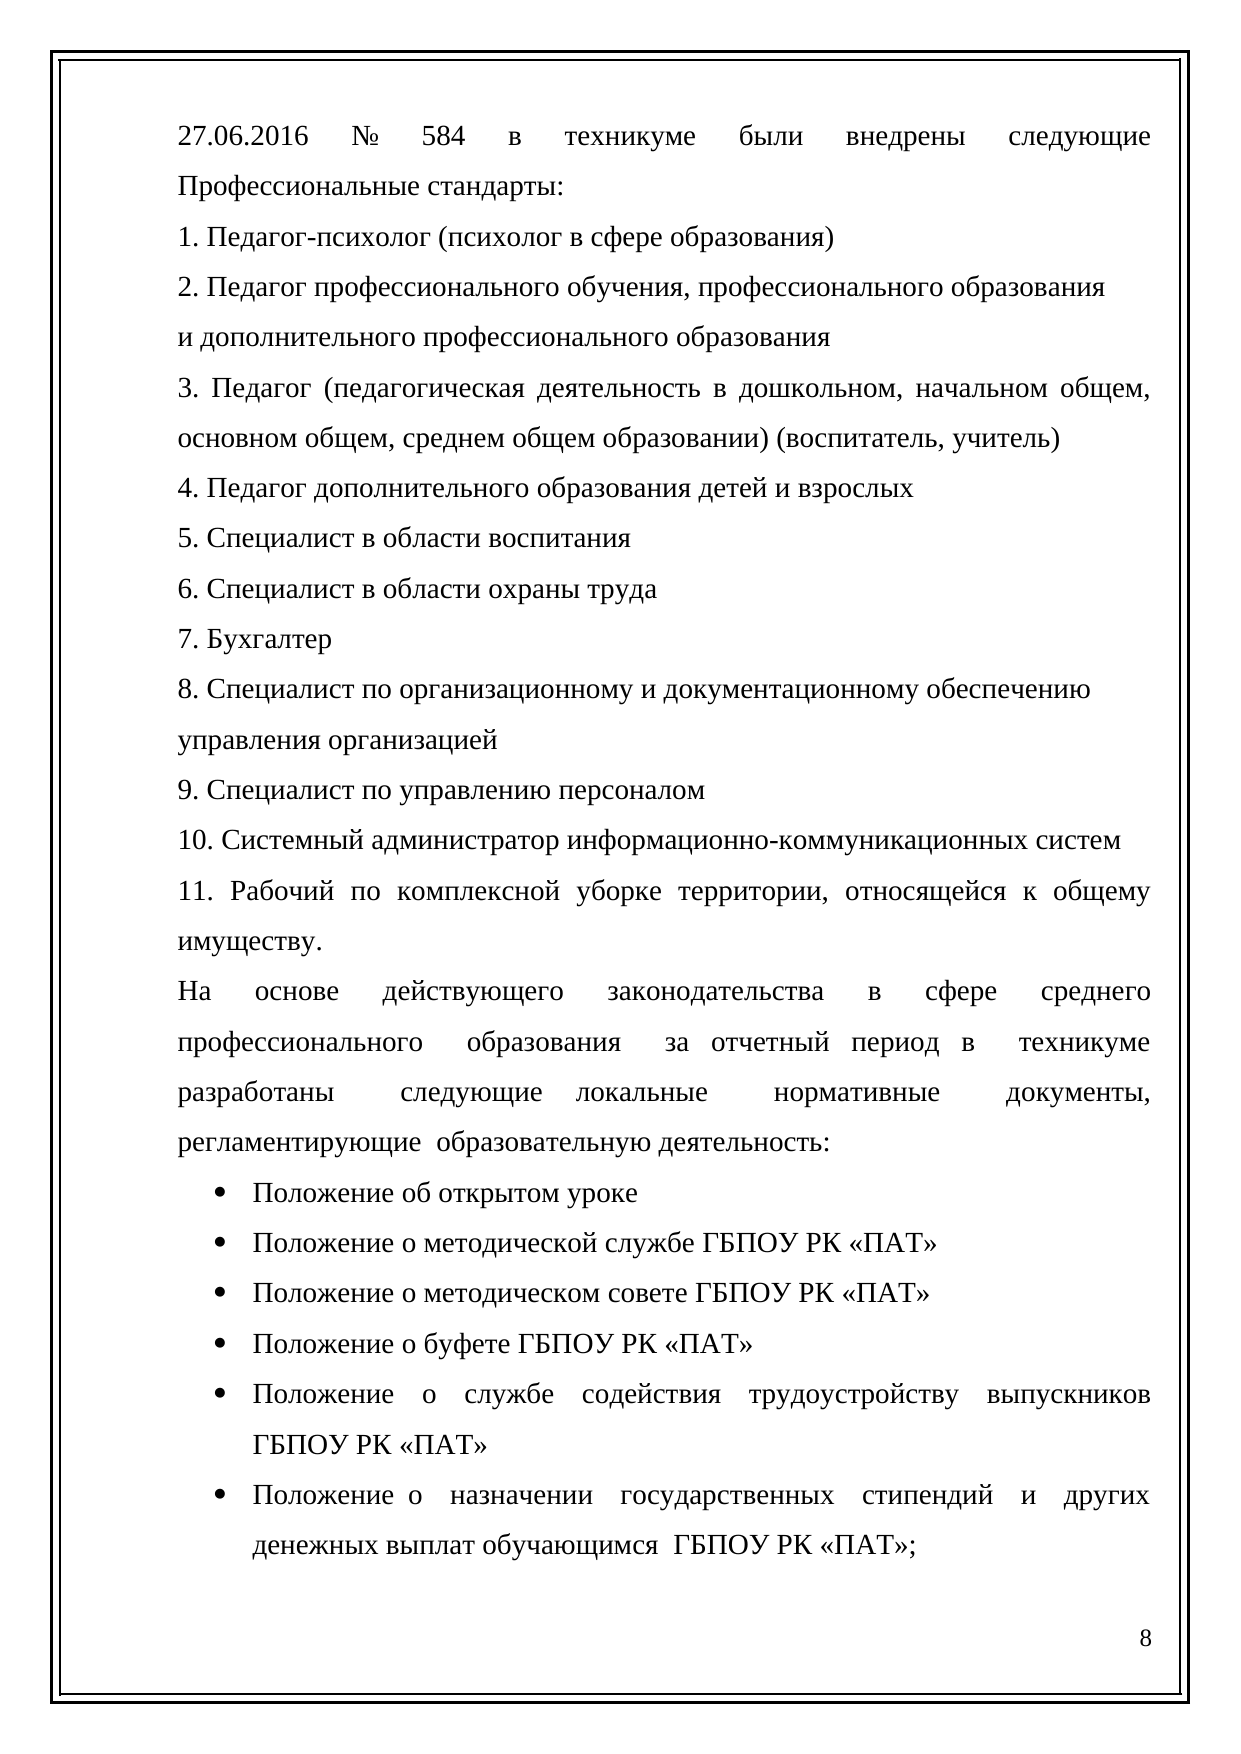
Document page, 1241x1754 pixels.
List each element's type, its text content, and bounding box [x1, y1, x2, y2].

text 11. Рабочий по комплексной уборке территории, относящейся к общему имуществу. [177, 873, 1152, 957]
text 27.06.2016 № 584 в техникуме были внедрены следующие Профессиональные стандарты: [177, 118, 1152, 202]
list Положение о буфете ГБПОУ РК «ПАТ» [215, 1326, 1152, 1359]
text 2. Педагог профессионального обучения, профессионального образования [177, 269, 1152, 303]
text управления организацией [177, 722, 1152, 755]
list Положение о назначении государственных стипендий и других денежных выплат обучающимся ГБПОУ РК «ПАТ»; [215, 1477, 1152, 1561]
list Положение о методической службе ГБПОУ РК «ПАТ» [215, 1225, 1152, 1259]
text 3. Педагог (педагогическая деятельность в дошкольном, начальном общем, основном общем, среднем общем образовании) (воспитатель, учитель) [177, 370, 1152, 453]
text 4. Педагог дополнительного образования детей и взрослых [177, 470, 1152, 504]
list Положение о методическом совете ГБПОУ РК «ПАТ» [215, 1276, 1152, 1309]
text 6. Специалист в области охраны труда [177, 571, 1152, 604]
text 10. Системный администратор информационно-коммуникационных систем [177, 822, 1152, 856]
text На основе действующего законодательства в сфере среднего профессионального образования за отчетный период в техникуме разработаны следующие локальные нормативные документы, регламентирующие образовательную деятельность: [177, 973, 1152, 1158]
list Положение о службе содействия трудоустройству выпускников ГБПОУ РК «ПАТ» [215, 1376, 1152, 1460]
text 9. Специалист по управлению персоналом [177, 772, 1152, 806]
text 5. Специалист в области воспитания [177, 521, 1152, 554]
text и дополнительного профессионального образования [177, 319, 1152, 353]
list Положение об открытом уроке [215, 1175, 1152, 1208]
text 1. Педагог-психолог (психолог в сфере образования) [177, 219, 1152, 252]
text 7. Бухгалтер [177, 621, 1152, 655]
text 8. Специалист по организационному и документационному обеспечению [177, 672, 1152, 705]
